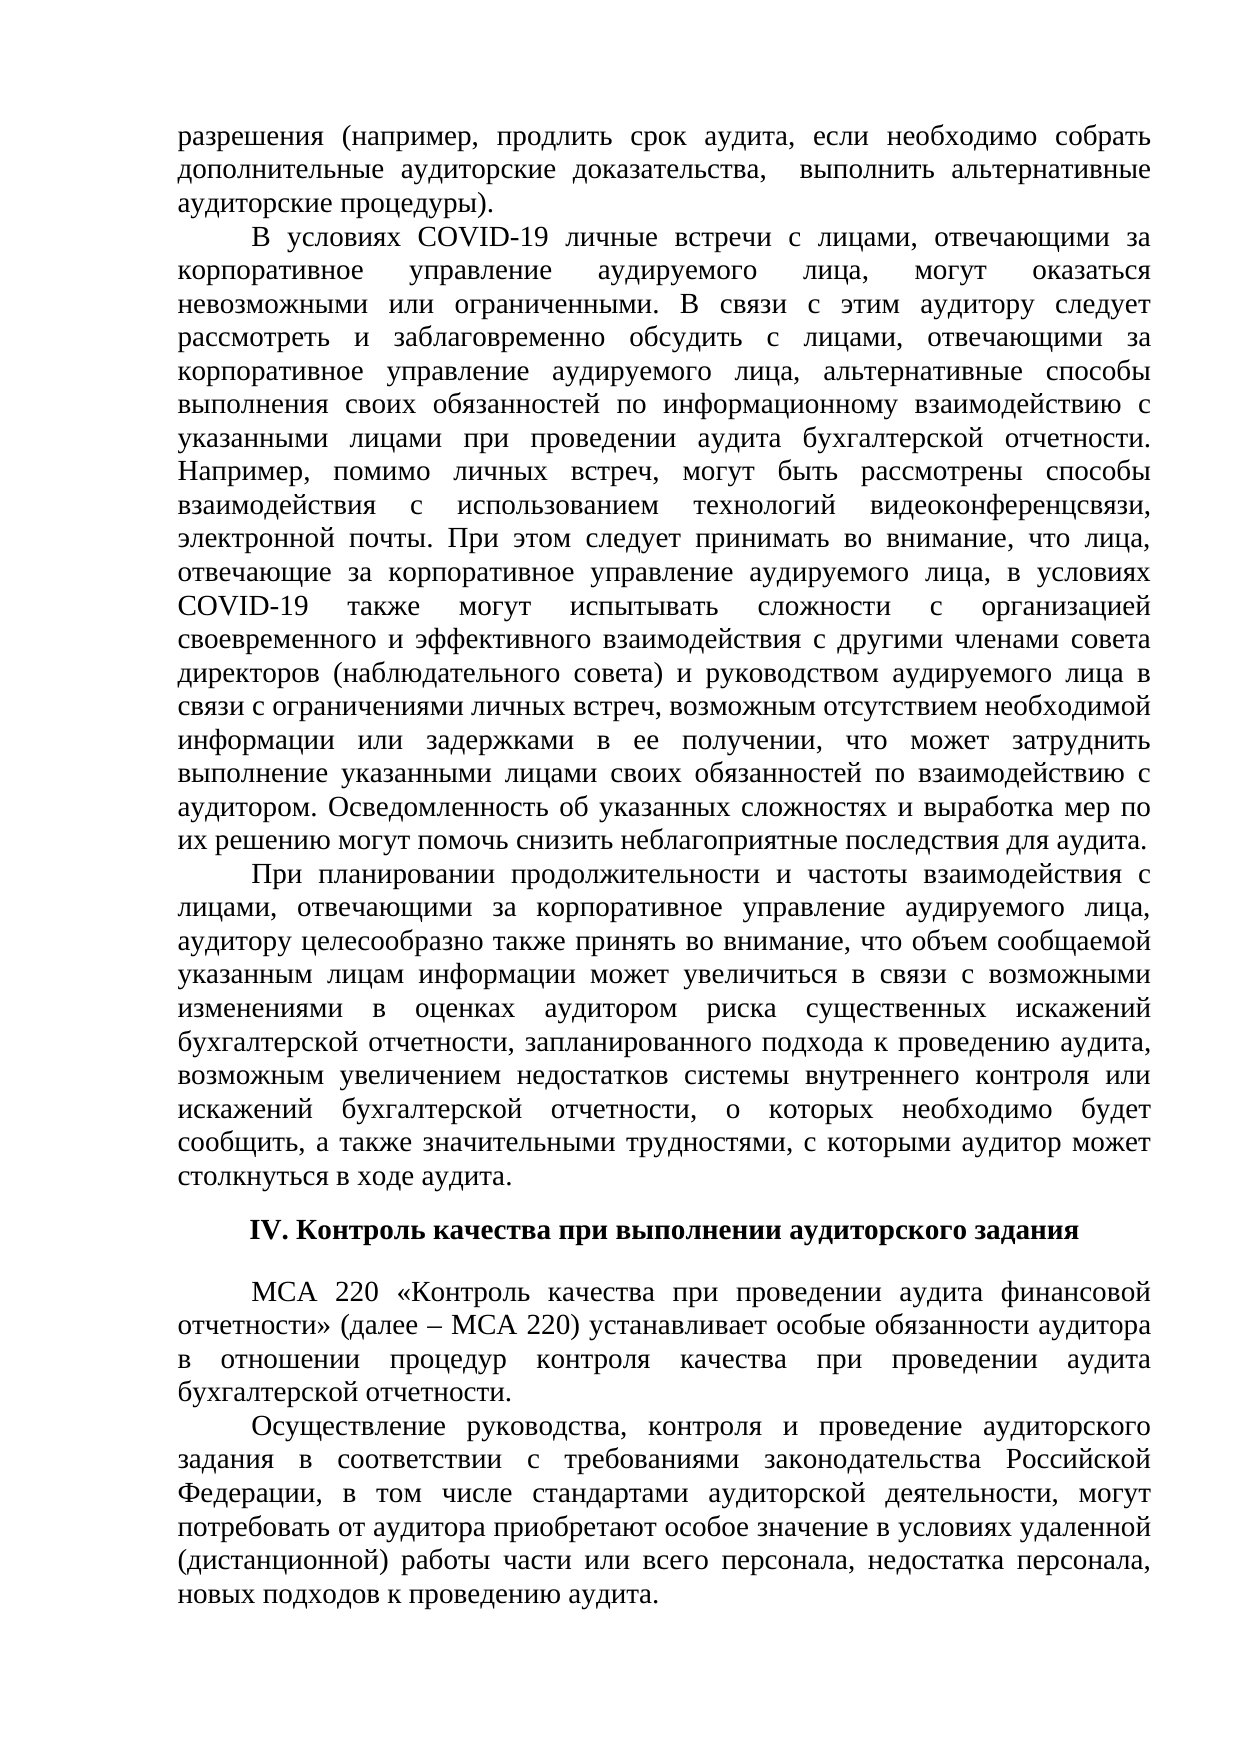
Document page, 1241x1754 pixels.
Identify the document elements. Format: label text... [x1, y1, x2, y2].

text При планировании продолжительности и частоты взаимодействия с лицами, отвечающими за корпоративное управление аудируемого лица, аудитору целесообразно также принять во внимание, что объем сообщаемой указанным лицам информации может увеличиться в связи с возможными изменениями в оценках аудитором риска существенных искажений бухгалтерской отчетности, запланированного подхода к проведению аудита, возможным увеличением недостатков системы внутреннего контроля или искажений бухгалтерской отчетности, о которых необходимо будет сообщить, а также значительными трудностями, с которыми аудитор может столкнуться в ходе аудита. [177, 856, 1152, 1191]
text МСА 220 «Контроль качества при проведении аудита финансовой отчетности» (далее – МСА 220) устанавливает особые обязанности аудитора в отношении процедур контроля качества при проведении аудита бухгалтерской отчетности. [177, 1274, 1152, 1408]
text Осуществление руководства, контроля и проведение аудиторского задания в соответствии с требованиями законодательства Российской Федерации, в том числе стандартами аудиторской деятельности, могут потребовать от аудитора приобретают особое значение в условиях удаленной (дистанционной) работы части или всего персонала, недостатка персонала, новых подходов к проведению аудита. [177, 1408, 1152, 1609]
text В условиях COVID-19 личные встречи с лицами, отвечающими за корпоративное управление аудируемого лица, могут оказаться невозможными или ограниченными. В связи с этим аудитору следует рассмотреть и заблаговременно обсудить с лицами, отвечающими за корпоративное управление аудируемого лица, альтернативные способы выполнения своих обязанностей по информационному взаимодействию с указанными лицами при проведении аудита бухгалтерской отчетности. Например, помимо личных встреч, могут быть рассмотрены способы взаимодействия с использованием технологий видеоконференцсвязи, электронной почты. При этом следует принимать во внимание, что лица, отвечающие за корпоративное управление аудируемого лица, в условиях COVID-19 также могут испытывать сложности с организацией своевременного и эффективного взаимодействия с другими членами совета директоров (наблюдательного совета) и руководством аудируемого лица в связи с ограничениями личных встреч, возможным отсутствием необходимой информации или задержками в ее получении, что может затруднить выполнение указанными лицами своих обязанностей по взаимодействию с аудитором. Осведомленность об указанных сложностях и выработка мер по их решению могут помочь снизить неблагоприятные последствия для аудита. [177, 219, 1152, 856]
text IV. Контроль качества при выполнении аудиторского задания [177, 1212, 1152, 1246]
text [177, 118, 1152, 219]
